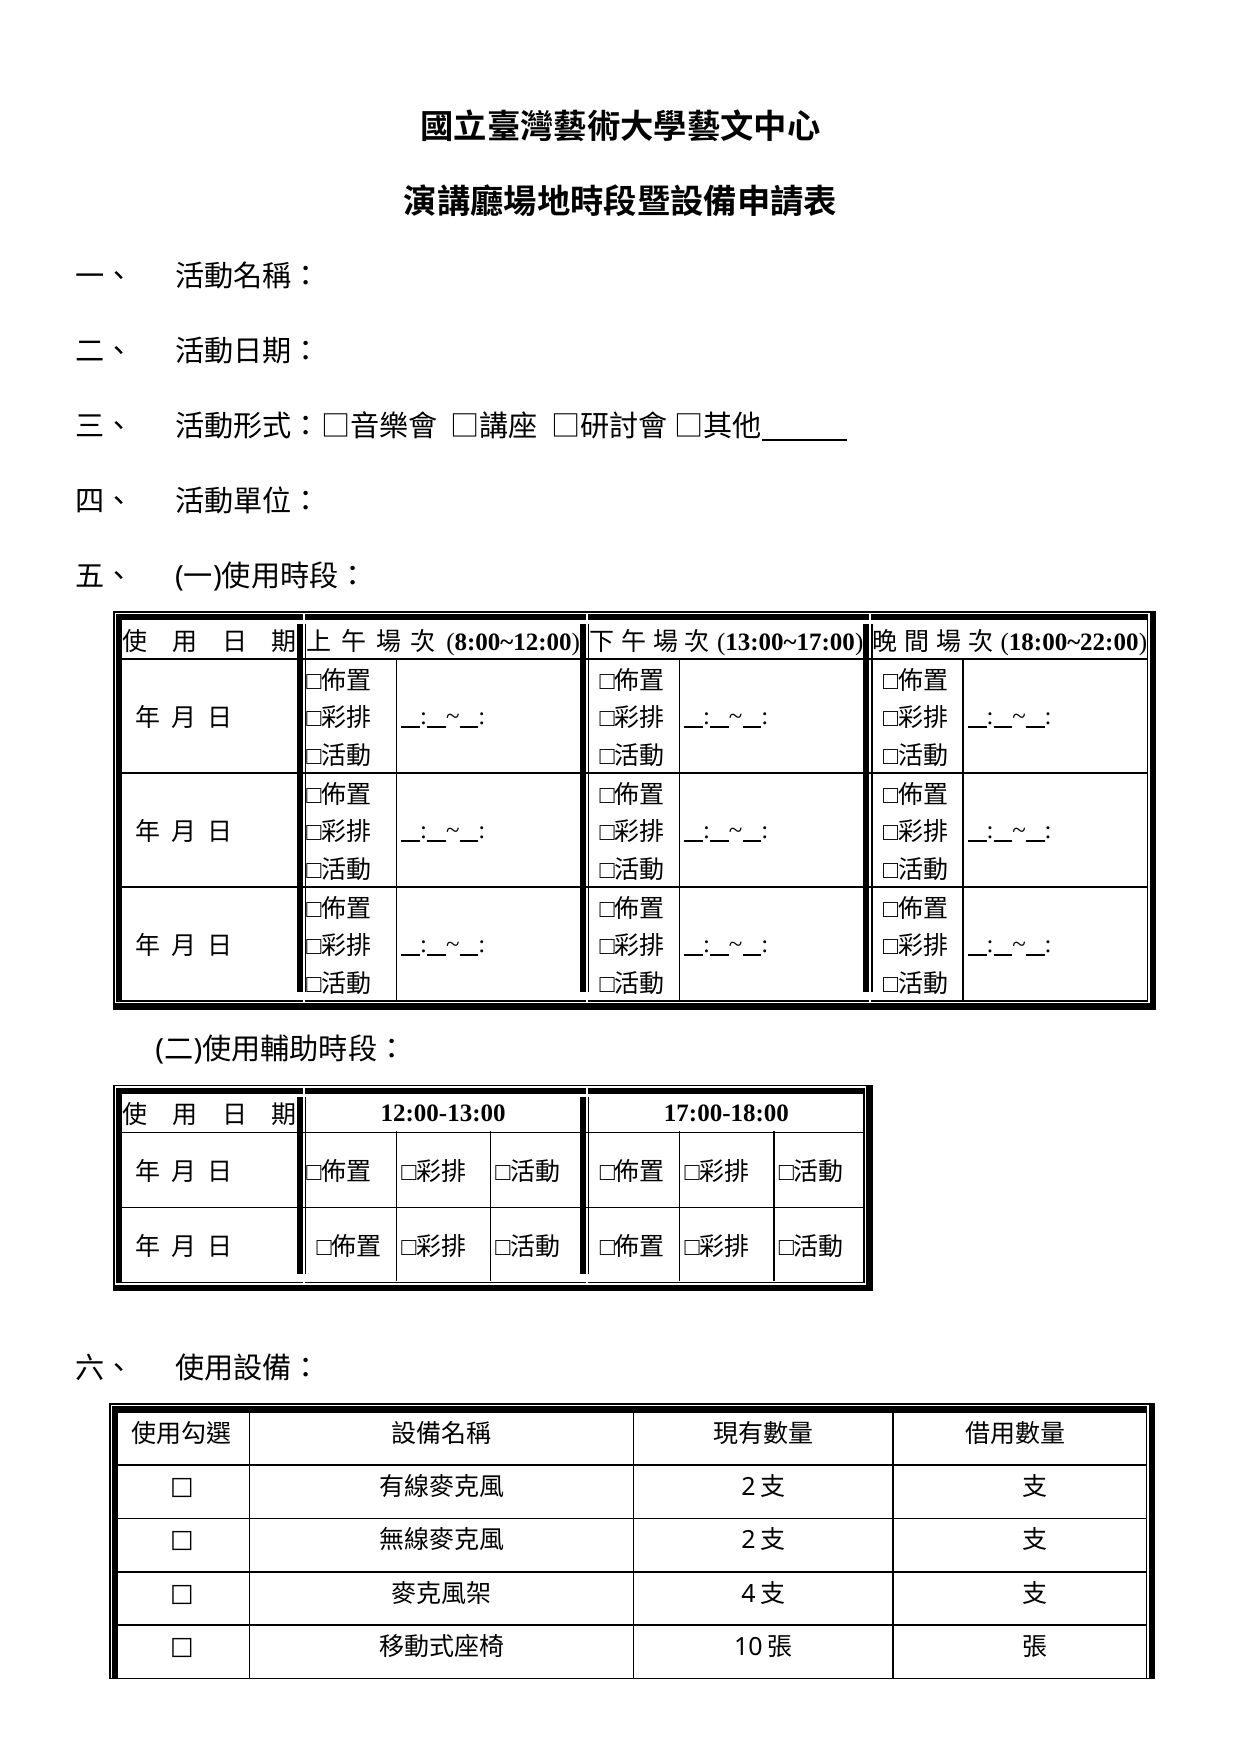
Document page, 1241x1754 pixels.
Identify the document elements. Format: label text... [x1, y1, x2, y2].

text 演講廳場地時段暨設備申請表 [75, 161, 1165, 236]
table_cell □佈置 □彩排 □活動 [306, 660, 396, 772]
table_cell 有線麥克風 [250, 1466, 633, 1518]
table_header 借用數量 [894, 1413, 1146, 1464]
table_header 使用日期 [122, 1094, 301, 1131]
table_cell : ~ : [680, 660, 863, 772]
table_cell 2支 [634, 1519, 892, 1571]
table_cell □活動 [775, 1133, 863, 1206]
table_cell □活動 [491, 1208, 584, 1281]
table_cell 10張 [634, 1626, 892, 1678]
table_cell □佈置 □彩排 □活動 [873, 660, 962, 772]
table_cell : ~ : [964, 888, 1147, 1000]
table_header 使用日期 [122, 620, 301, 658]
list 活動形式：□音樂會 □講座 □研討會 □其他 [75, 386, 1165, 461]
list 使用設備： [75, 1328, 1165, 1403]
table_cell : ~ : [680, 774, 863, 886]
table_cell □活動 [491, 1133, 580, 1206]
table_cell □佈置 □彩排 □活動 [589, 660, 679, 772]
table_cell □ [118, 1626, 249, 1678]
table_cell : ~ : [397, 660, 580, 772]
table_cell 麥克風架 [250, 1573, 633, 1624]
table_cell 年 月 日 [122, 888, 301, 1000]
table_cell □ [118, 1519, 249, 1571]
table_cell □佈置 [589, 1133, 679, 1206]
table_cell □ [118, 1573, 249, 1624]
table_cell □佈置 [301, 1208, 396, 1281]
table_cell : ~ : [680, 888, 868, 1000]
text 國立臺灣藝術大學藝文中心 [75, 86, 1165, 161]
list 活動單位： [75, 461, 1165, 536]
table_cell □佈置 [584, 1208, 679, 1281]
table_cell : ~ : [397, 888, 584, 1000]
table_header 使用勾選 [118, 1413, 249, 1464]
table_cell 4支 [634, 1573, 892, 1624]
table_cell 2支 [634, 1466, 892, 1518]
table_cell : ~ : [397, 774, 580, 886]
table_cell 支 [894, 1519, 1146, 1571]
table_header 17:00-18:00 [584, 1086, 866, 1131]
table_cell □活動 [775, 1208, 863, 1281]
table_header 上午場次(8:00~12:00) [301, 613, 584, 658]
table_cell 年 月 日 [122, 1133, 297, 1206]
list 活動名稱： [75, 236, 1165, 311]
table_cell 移動式座椅 [250, 1626, 633, 1678]
table_cell 年 月 日 [122, 1208, 301, 1281]
table_cell : ~ : [964, 774, 1147, 886]
table_cell 支 [894, 1466, 1146, 1518]
table_cell : ~ : [964, 660, 1147, 772]
table_cell □佈置 □彩排 □活動 [584, 888, 679, 1000]
table_cell □佈置 □彩排 □活動 [301, 888, 396, 1000]
table_cell □彩排 [680, 1208, 773, 1281]
table_cell □彩排 [397, 1208, 490, 1281]
list 活動日期： [75, 311, 1165, 386]
table_cell □佈置 □彩排 □活動 [306, 774, 396, 886]
table_cell □彩排 [397, 1133, 490, 1206]
table_cell □佈置 [306, 1133, 396, 1206]
table_header 晚間場次(18:00~22:00) [868, 613, 1150, 658]
table_header 下午場次(13:00~17:00) [584, 613, 868, 658]
table_cell □佈置 □彩排 □活動 [589, 774, 679, 886]
table_cell 年 月 日 [122, 774, 297, 886]
table_cell □ [118, 1466, 249, 1518]
list (一)使用時段： [75, 536, 1165, 611]
table_cell □彩排 [680, 1133, 773, 1206]
table_header 12:00-13:00 [301, 1086, 584, 1131]
table_cell 無線麥克風 [250, 1519, 633, 1571]
table_header 設備名稱 [250, 1413, 633, 1464]
table_cell 年 月 日 [122, 660, 297, 772]
table_cell 張 [894, 1626, 1146, 1678]
table_header 現有數量 [634, 1413, 892, 1464]
table_cell □佈置 □彩排 □活動 [868, 888, 962, 1000]
table_cell 支 [894, 1573, 1146, 1624]
table_cell □佈置 □彩排 □活動 [873, 774, 962, 886]
list (二)使用輔助時段： [125, 1009, 1165, 1084]
